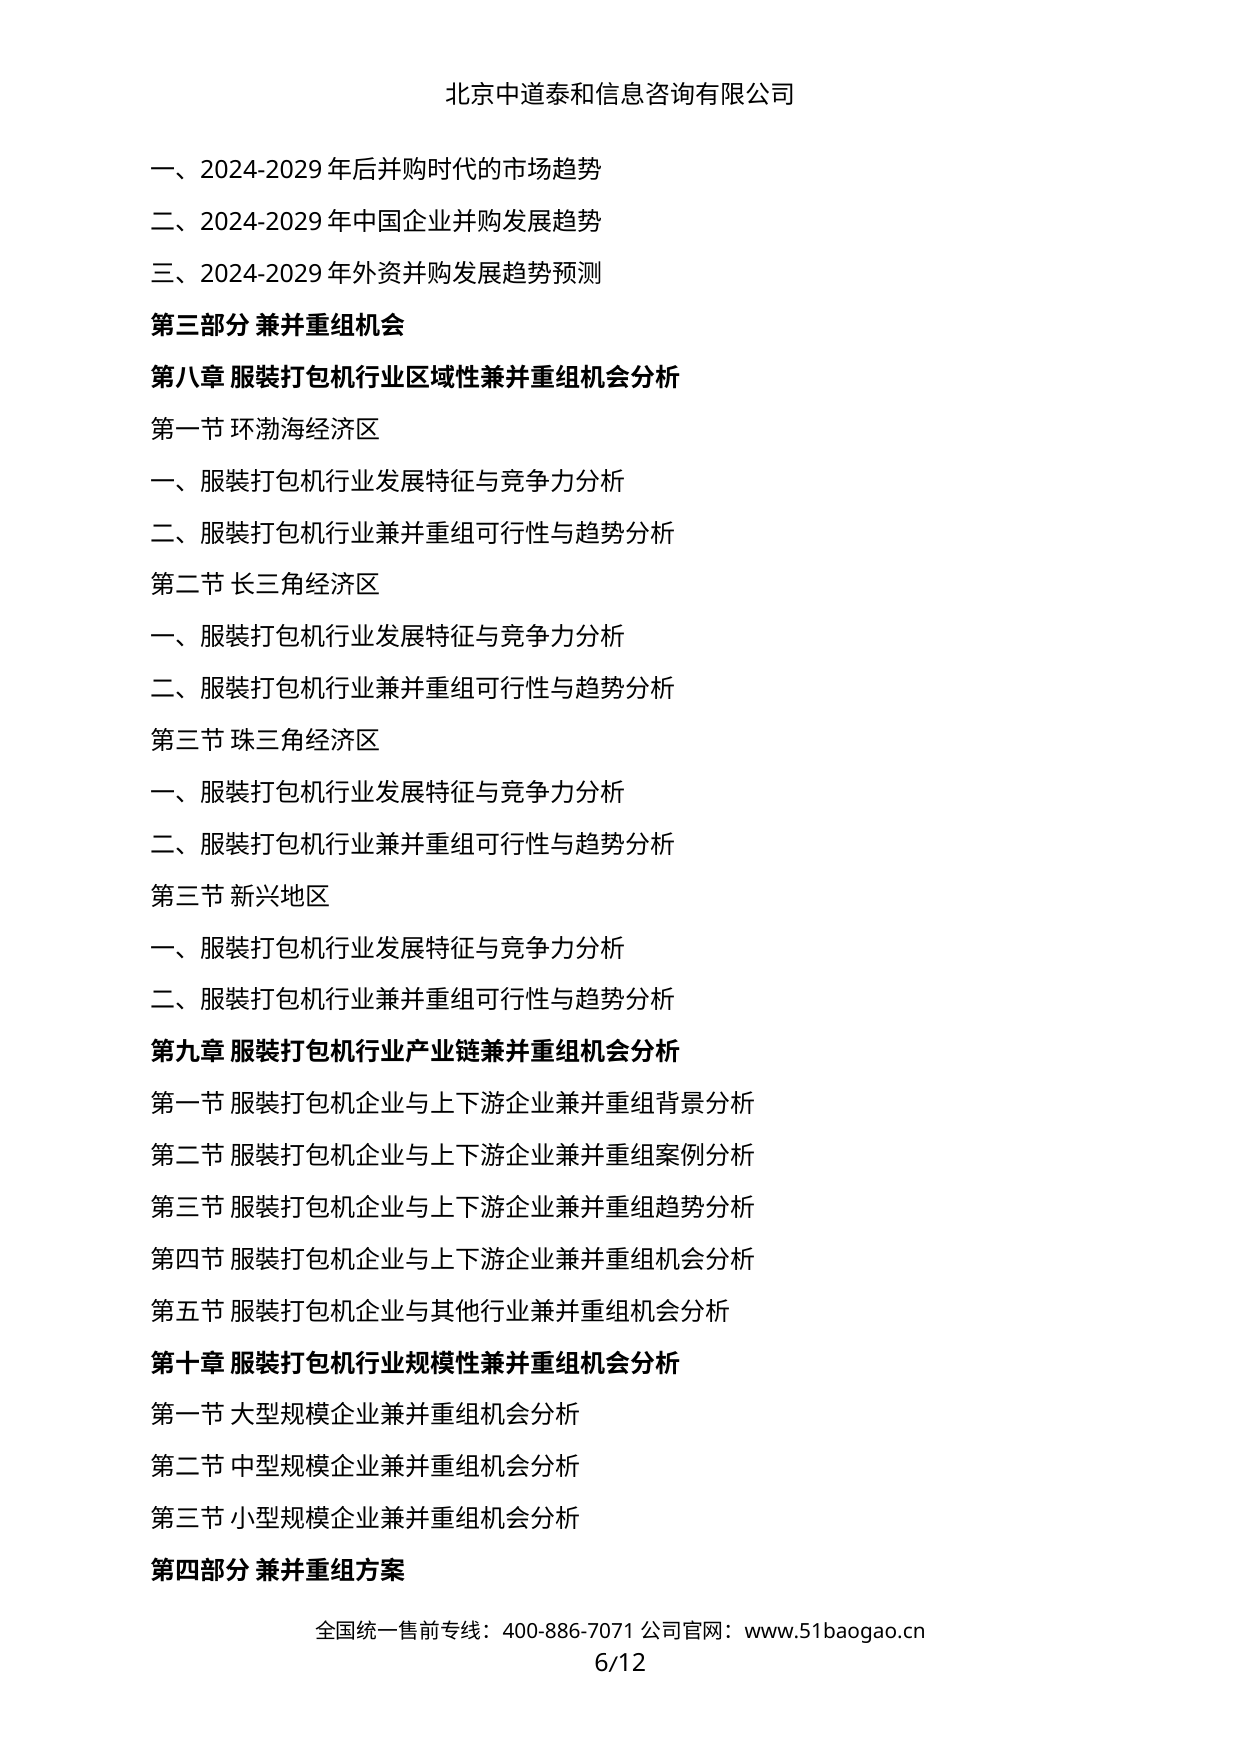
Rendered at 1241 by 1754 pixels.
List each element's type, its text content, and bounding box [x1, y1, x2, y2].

text 第三节 新兴地区 [150, 876, 1090, 912]
text 第一节 服裝打包机企业与上下游企业兼并重组背景分析 [150, 1084, 1090, 1120]
text 第三节 小型规模企业兼并重组机会分析 [150, 1499, 1090, 1535]
text 第三部分 兼并重组机会 [150, 306, 1090, 342]
text 第一节 大型规模企业兼并重组机会分析 [150, 1395, 1090, 1431]
text 二、2024-2029年中国企业并购发展趋势 [150, 202, 1090, 238]
text 第二节 中型规模企业兼并重组机会分析 [150, 1447, 1090, 1483]
text 二、服裝打包机行业兼并重组可行性与趋势分析 [150, 980, 1090, 1016]
text 第九章 服裝打包机行业产业链兼并重组机会分析 [150, 1032, 1090, 1068]
text 一、服裝打包机行业发展特征与竞争力分析 [150, 928, 1090, 964]
text 二、服裝打包机行业兼并重组可行性与趋势分析 [150, 513, 1090, 549]
text 一、2024-2029年后并购时代的市场趋势 [150, 150, 1090, 186]
text 第二节 长三角经济区 [150, 565, 1090, 601]
text 三、2024-2029年外资并购发展趋势预测 [150, 254, 1090, 290]
text 第五节 服裝打包机企业与其他行业兼并重组机会分析 [150, 1291, 1090, 1327]
text 二、服裝打包机行业兼并重组可行性与趋势分析 [150, 669, 1090, 705]
text 第二节 服裝打包机企业与上下游企业兼并重组案例分析 [150, 1136, 1090, 1172]
text 第三节 服裝打包机企业与上下游企业兼并重组趋势分析 [150, 1187, 1090, 1224]
text 第三节 珠三角经济区 [150, 721, 1090, 757]
text 第一节 环渤海经济区 [150, 409, 1090, 446]
text 第四节 服裝打包机企业与上下游企业兼并重组机会分析 [150, 1239, 1090, 1276]
text 二、服裝打包机行业兼并重组可行性与趋势分析 [150, 824, 1090, 861]
text 第四部分 兼并重组方案 [150, 1551, 1090, 1587]
text 第八章 服裝打包机行业区域性兼并重组机会分析 [150, 357, 1090, 394]
text 一、服裝打包机行业发展特征与竞争力分析 [150, 772, 1090, 809]
text 一、服裝打包机行业发展特征与竞争力分析 [150, 461, 1090, 497]
text 第十章 服裝打包机行业规模性兼并重组机会分析 [150, 1343, 1090, 1379]
text 一、服裝打包机行业发展特征与竞争力分析 [150, 617, 1090, 653]
